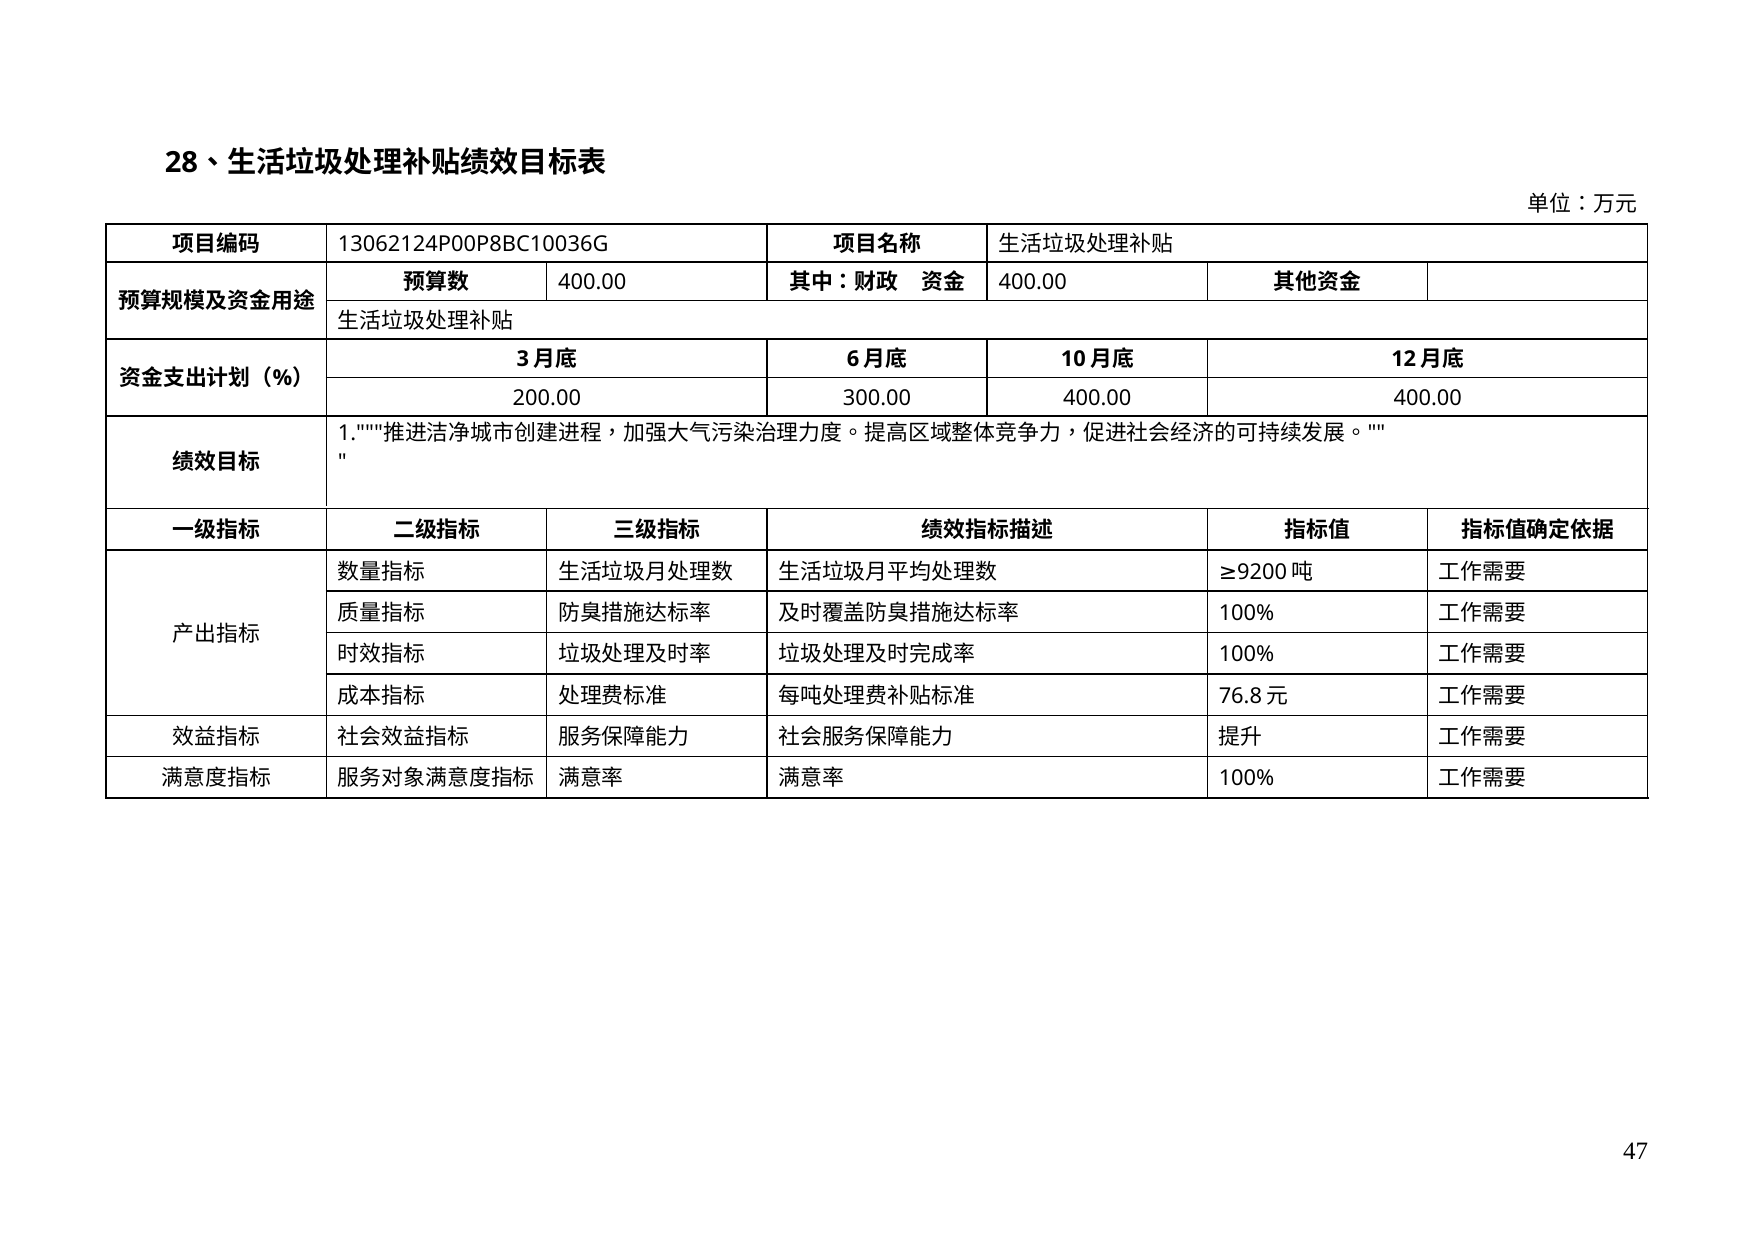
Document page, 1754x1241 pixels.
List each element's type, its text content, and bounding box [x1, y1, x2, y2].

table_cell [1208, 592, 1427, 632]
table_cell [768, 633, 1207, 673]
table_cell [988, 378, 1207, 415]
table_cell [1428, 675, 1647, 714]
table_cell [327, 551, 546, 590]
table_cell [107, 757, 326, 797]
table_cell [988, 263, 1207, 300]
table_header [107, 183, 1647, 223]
text 28、生活垃圾处理补贴绩效目标表 [106, 142, 1648, 181]
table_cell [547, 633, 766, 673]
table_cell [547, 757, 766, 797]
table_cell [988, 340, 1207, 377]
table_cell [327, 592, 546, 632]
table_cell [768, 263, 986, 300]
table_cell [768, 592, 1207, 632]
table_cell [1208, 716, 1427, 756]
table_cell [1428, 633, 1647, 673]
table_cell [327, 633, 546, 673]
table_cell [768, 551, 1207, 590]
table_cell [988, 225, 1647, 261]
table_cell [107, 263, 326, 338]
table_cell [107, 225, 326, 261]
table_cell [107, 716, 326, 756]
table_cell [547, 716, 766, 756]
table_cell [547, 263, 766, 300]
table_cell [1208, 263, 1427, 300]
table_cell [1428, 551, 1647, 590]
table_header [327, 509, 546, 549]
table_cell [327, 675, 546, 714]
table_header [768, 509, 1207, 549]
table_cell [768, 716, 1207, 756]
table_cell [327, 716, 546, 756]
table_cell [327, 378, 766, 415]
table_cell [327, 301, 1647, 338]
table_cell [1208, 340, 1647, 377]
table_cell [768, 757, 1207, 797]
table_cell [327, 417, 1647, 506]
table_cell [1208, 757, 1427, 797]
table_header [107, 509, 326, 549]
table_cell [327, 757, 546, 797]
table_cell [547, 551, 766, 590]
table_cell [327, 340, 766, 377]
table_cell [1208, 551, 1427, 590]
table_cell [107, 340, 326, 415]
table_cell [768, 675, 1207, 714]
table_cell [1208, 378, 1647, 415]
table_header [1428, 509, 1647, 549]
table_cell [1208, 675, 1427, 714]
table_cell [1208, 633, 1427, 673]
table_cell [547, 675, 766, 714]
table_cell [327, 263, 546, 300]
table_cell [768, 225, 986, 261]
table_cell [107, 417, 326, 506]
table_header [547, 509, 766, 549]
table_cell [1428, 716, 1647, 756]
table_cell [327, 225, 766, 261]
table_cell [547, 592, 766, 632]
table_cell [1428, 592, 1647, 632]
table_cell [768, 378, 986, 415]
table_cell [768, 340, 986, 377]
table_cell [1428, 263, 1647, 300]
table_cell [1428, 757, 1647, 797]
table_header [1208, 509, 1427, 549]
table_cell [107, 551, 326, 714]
